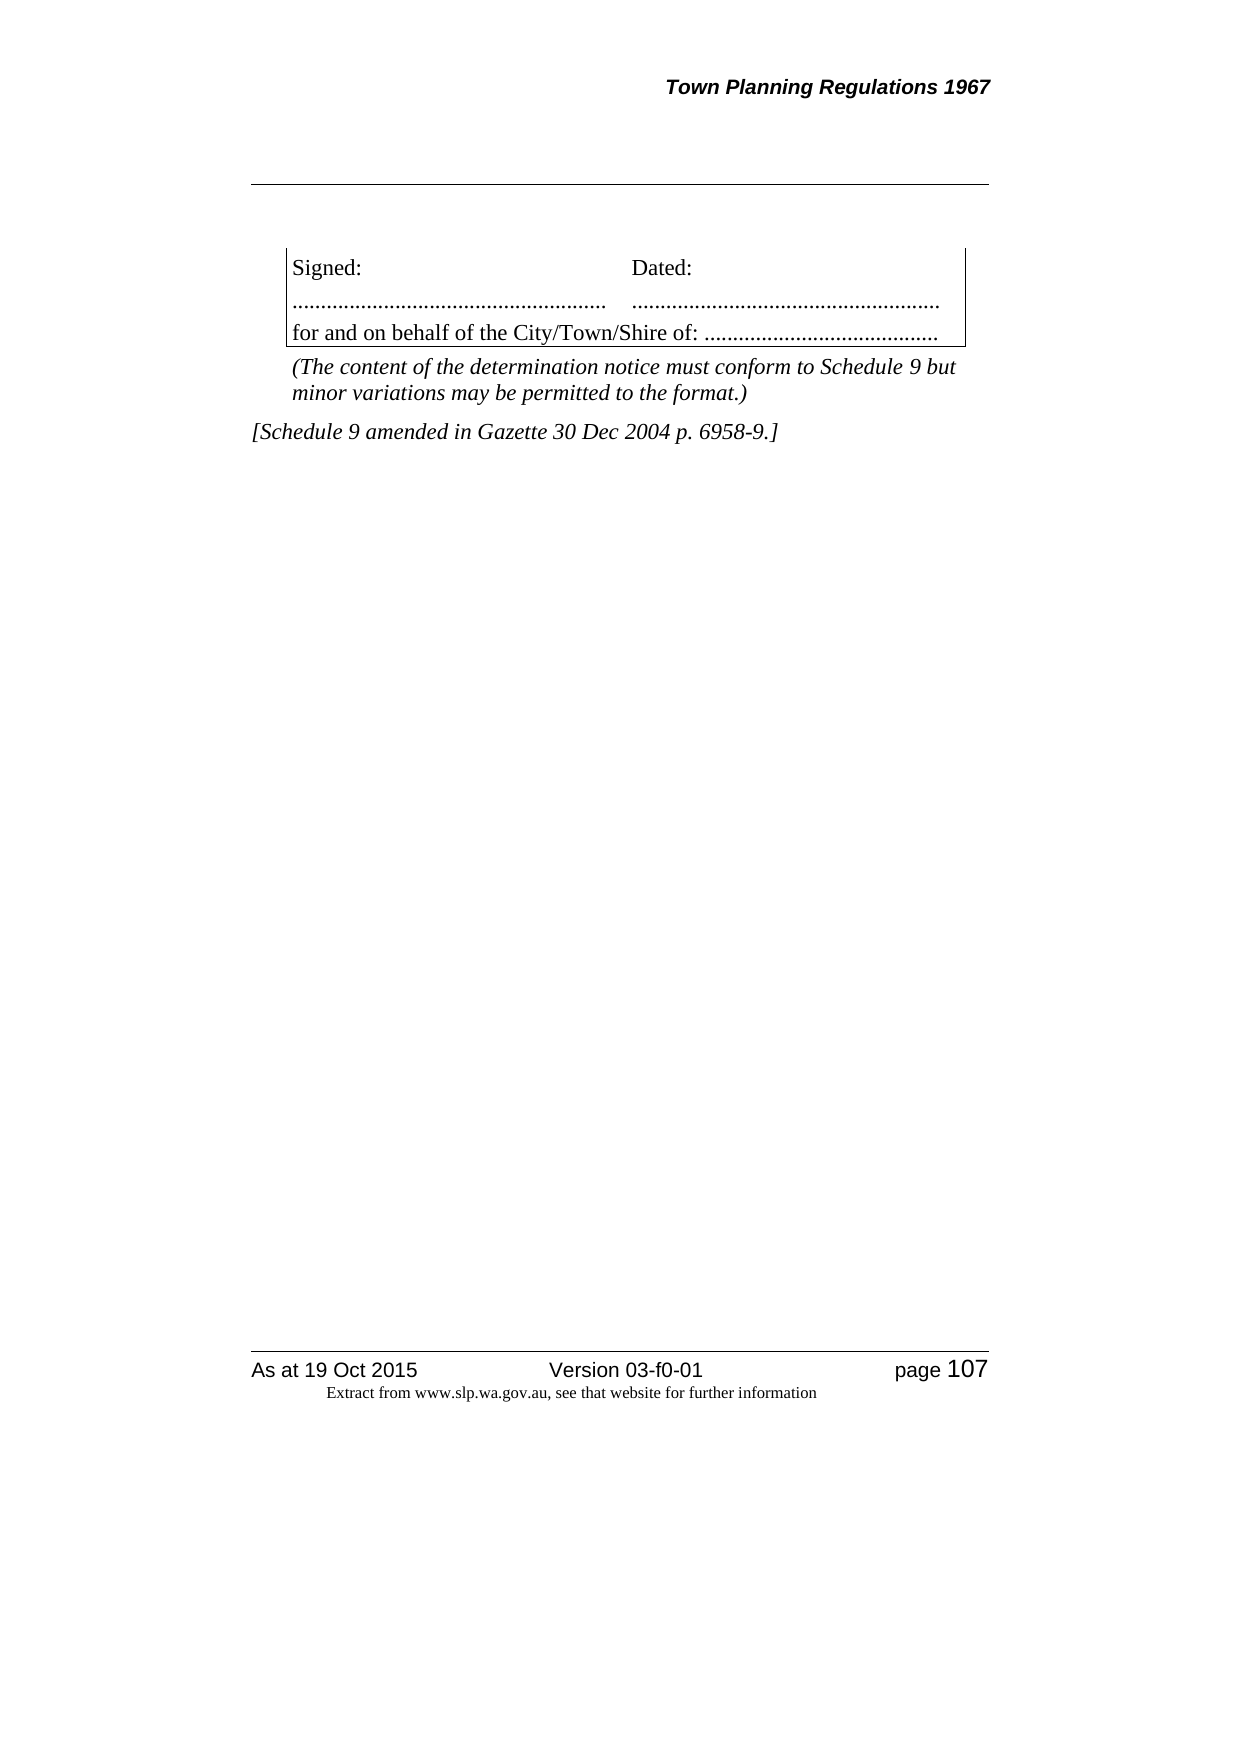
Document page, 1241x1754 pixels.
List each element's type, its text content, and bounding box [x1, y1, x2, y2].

table_cell Signed: ....................................................... [287, 248, 626, 313]
text [Schedule 9 amended in Gazette 30 Dec 2004 p. 6958-9.] [251, 418, 989, 445]
table_cell for and on behalf of the City/Town/Shire of: ......................................... [287, 313, 965, 346]
table_cell (The content of the determination notice must conform to Schedule 9 but minor variations may be permitted to the format.) [286, 347, 965, 406]
table_cell Dated: ...................................................... [626, 248, 965, 313]
